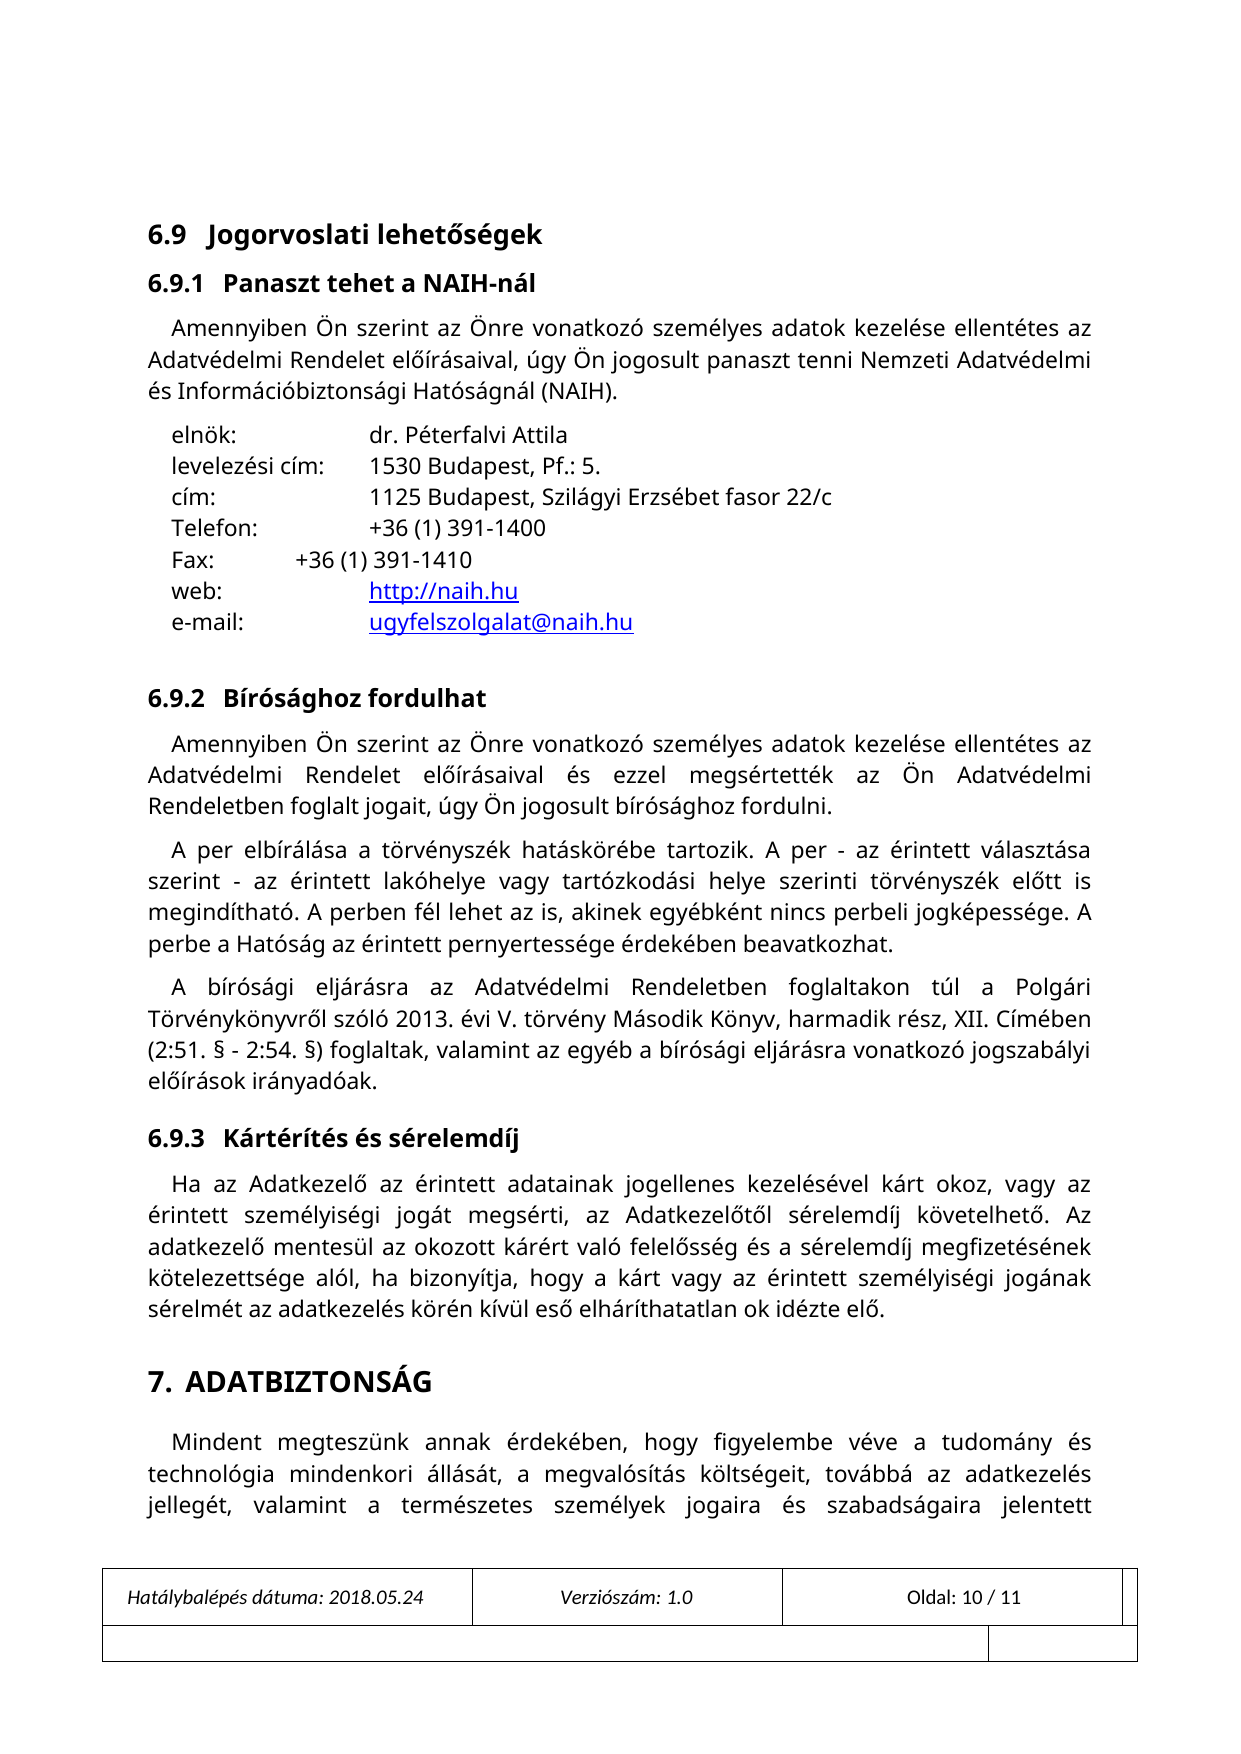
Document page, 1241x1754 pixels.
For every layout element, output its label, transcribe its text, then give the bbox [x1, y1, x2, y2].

text e-mail: ugyfelszolgalat@naih.hu [148, 606, 1093, 637]
subtitle Kártérítés és sérelemdíj [148, 1121, 1093, 1155]
text levelezési cím: 1530 Budapest, Pf.: 5. [148, 449, 1093, 481]
text Ha az Adatkezelő az érintett adatainak jogellenes kezelésével kárt okoz, vagy az érintett személyiségi jogát megsérti, az Adatkezelőtől sérelemdíj követelhető. Az adatkezelő mentesül az okozott kárért való felelősség és a sérelemdíj megfizetésének kötelezettsége alól, ha bizonyítja, hogy a kárt vagy az érintett személyiségi jogának sérelmét az adatkezelés körén kívül eső elháríthatatlan ok idézte elő. [148, 1167, 1093, 1324]
list Amennyiben Ön szerint az Önre vonatkozó személyes adatok kezelése ellentétes az Adatvédelmi Rendelet előírásaival, úgy Ön jogosult panaszt tenni Nemzeti Adatvédelmi és Információbiztonsági Hatóságnál (NAIH). [148, 312, 1093, 406]
text A bírósági eljárásra az Adatvédelmi Rendeletben foglaltakon túl a Polgári Törvénykönyvről szóló 2013. évi V. törvény Második Könyv, harmadik rész, XII. Címében (2:51. § - 2:54. §) foglaltak, valamint az egyéb a bírósági eljárásra vonatkozó jogszabályi előírások irányadóak. [148, 971, 1093, 1096]
text web: http://naih.hu [148, 574, 1093, 606]
text A per elbírálása a törvényszék hatáskörébe tartozik. A per - az érintett választása szerint - az érintett lakóhelye vagy tartózkodási helye szerinti törvényszék előtt is megindítható. A perben fél lehet az is, akinek egyébként nincs perbeli jogképessége. A perbe a Hatóság az érintett pernyertessége érdekében beavatkozhat. [148, 833, 1093, 958]
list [148, 1426, 1093, 1519]
text cím: 1125 Budapest, Szilágyi Erzsébet fasor 22/c [148, 481, 1093, 512]
subtitle Jogorvoslati lehetőségek [148, 216, 1093, 253]
text Telefon: +36 (1) 391-1400 [148, 512, 1093, 543]
text Fax: +36 (1) 391-1410 [148, 543, 1093, 574]
text elnök: dr. Péterfalvi Attila [148, 418, 1093, 449]
subtitle Adatbiztonság [148, 1361, 1093, 1401]
list Amennyiben Ön szerint az Önre vonatkozó személyes adatok kezelése ellentétes az Adatvédelmi Rendelet előírásaival és ezzel megsértették az Ön Adatvédelmi Rendeletben foglalt jogait, úgy Ön jogosult bírósághoz fordulni. [148, 727, 1093, 821]
subtitle Bírósághoz fordulhat [148, 681, 1093, 714]
subtitle Panaszt tehet a NAIH-nál [148, 265, 1093, 299]
